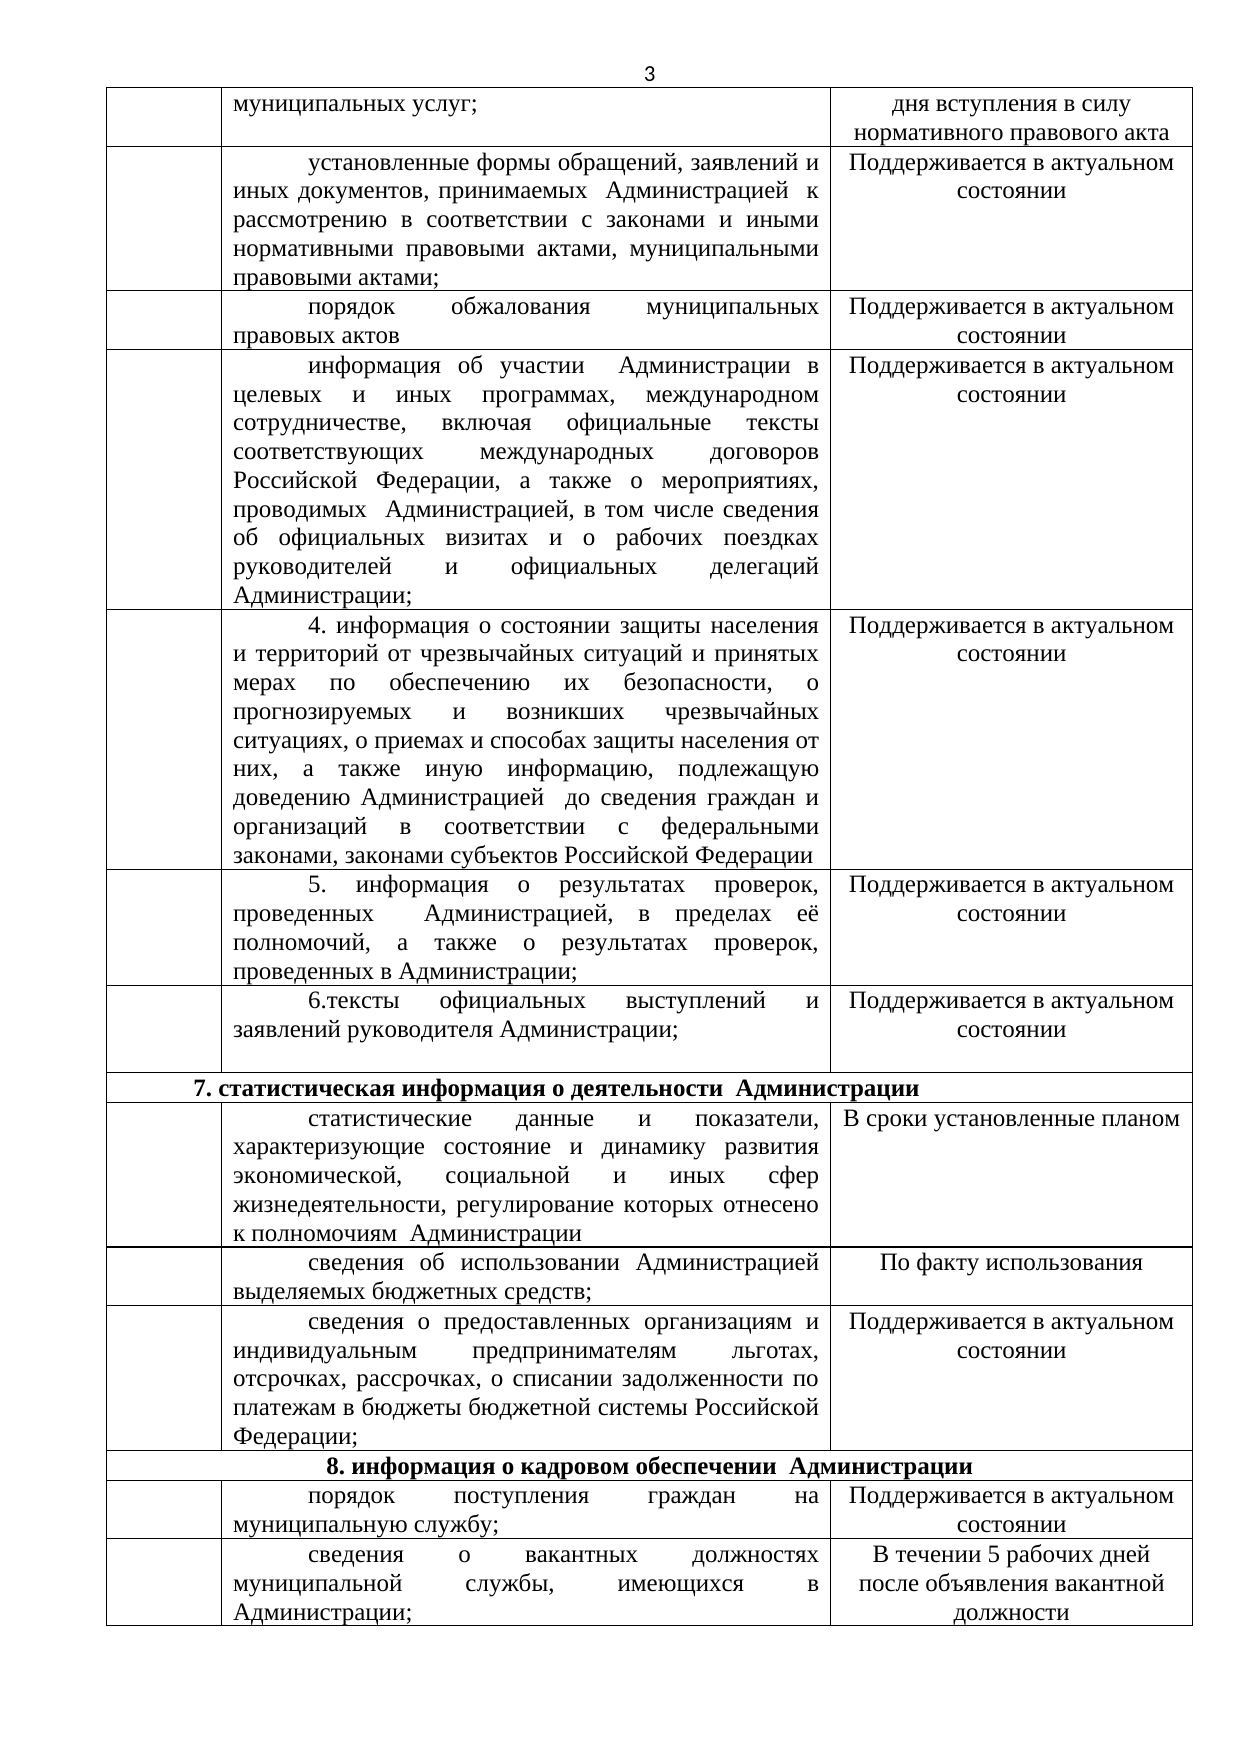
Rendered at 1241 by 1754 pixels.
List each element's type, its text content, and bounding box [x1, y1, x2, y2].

table_cell [107, 870, 221, 984]
table_cell [107, 610, 221, 868]
table_cell [107, 291, 221, 349]
table_cell 6.тексты официальных выступлений и заявлений руководителя Администрации; [222, 986, 830, 1072]
table_cell 8. информация о кадровом обеспечении Администрации [107, 1451, 1192, 1479]
table_cell В течении 5 рабочих дней после объявления вакантной должности [831, 1539, 1192, 1625]
table_cell Поддерживается в актуальном состоянии [831, 870, 1192, 984]
table_cell [107, 1539, 221, 1625]
table_cell Поддерживается в актуальном состоянии [831, 1481, 1192, 1538]
table_cell [107, 1248, 221, 1305]
table_cell По факту использования [831, 1248, 1192, 1305]
table_cell 7. статистическая информация о деятельности Администрации [107, 1073, 1192, 1102]
table_cell В сроки установленные планом [831, 1103, 1192, 1246]
table_cell [107, 1306, 221, 1450]
table_cell [107, 1481, 221, 1538]
table_cell Поддерживается в актуальном состоянии [831, 986, 1192, 1072]
table_cell [107, 88, 221, 146]
table_cell Поддерживается в актуальном состоянии [831, 610, 1192, 868]
table_cell сведения об использовании Администрацией выделяемых бюджетных средств; [222, 1248, 830, 1305]
table_cell информация об участии Администрации в целевых и иных программах, международном сотрудничестве, включая официальные тексты соответствующих международных договоров Российской Федерации, а также о мероприятиях, проводимых Администрацией, в том числе сведения об официальных визитах и о рабочих поездках руководителей и официальных делегаций Администрации; [222, 350, 830, 609]
table_cell [107, 147, 221, 290]
table_cell [107, 350, 221, 609]
table_cell [107, 986, 221, 1072]
table_cell 5. информация о результатах проверок, проведенных Администрацией, в пределах её полномочий, а также о результатах проверок, проведенных в Администрации; [222, 870, 830, 984]
table_cell Поддерживается в актуальном состоянии [831, 350, 1192, 609]
table_cell Поддерживается в актуальном состоянии [831, 291, 1192, 349]
table_cell сведения о вакантных должностях муниципальной службы, имеющихся в Администрации; [222, 1539, 830, 1625]
table_cell установленные формы обращений, заявлений и иных документов, принимаемых Администрацией к рассмотрению в соответствии с законами и иными нормативными правовыми актами, муниципальными правовыми актами; [222, 147, 830, 290]
table_cell Поддерживается в актуальном состоянии [831, 147, 1192, 290]
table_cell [831, 88, 1192, 146]
table_cell Поддерживается в актуальном состоянии [831, 1306, 1192, 1450]
table_cell порядок поступления граждан на муниципальную службу; [222, 1481, 830, 1538]
table_cell [107, 1103, 221, 1246]
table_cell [222, 88, 830, 146]
table_cell порядок обжалования муниципальных правовых актов [222, 291, 830, 349]
table_cell 4. информация о состоянии защиты населения и территорий от чрезвычайных ситуаций и принятых мерах по обеспечению их безопасности, о прогнозируемых и возникших чрезвычайных ситуациях, о приемах и способах защиты населения от них, а также иную информацию, подлежащую доведению Администрацией до сведения граждан и организаций в соответствии с федеральными законами, законами субъектов Российской Федерации [222, 610, 830, 868]
table_cell статистические данные и показатели, характеризующие состояние и динамику развития экономической, социальной и иных сфер жизнедеятельности, регулирование которых отнесено к полномочиям Администрации [222, 1103, 830, 1246]
table_cell сведения о предоставленных организациям и индивидуальным предпринимателям льготах, отсрочках, рассрочках, о списании задолженности по платежам в бюджеты бюджетной системы Российской Федерации; [222, 1306, 830, 1450]
